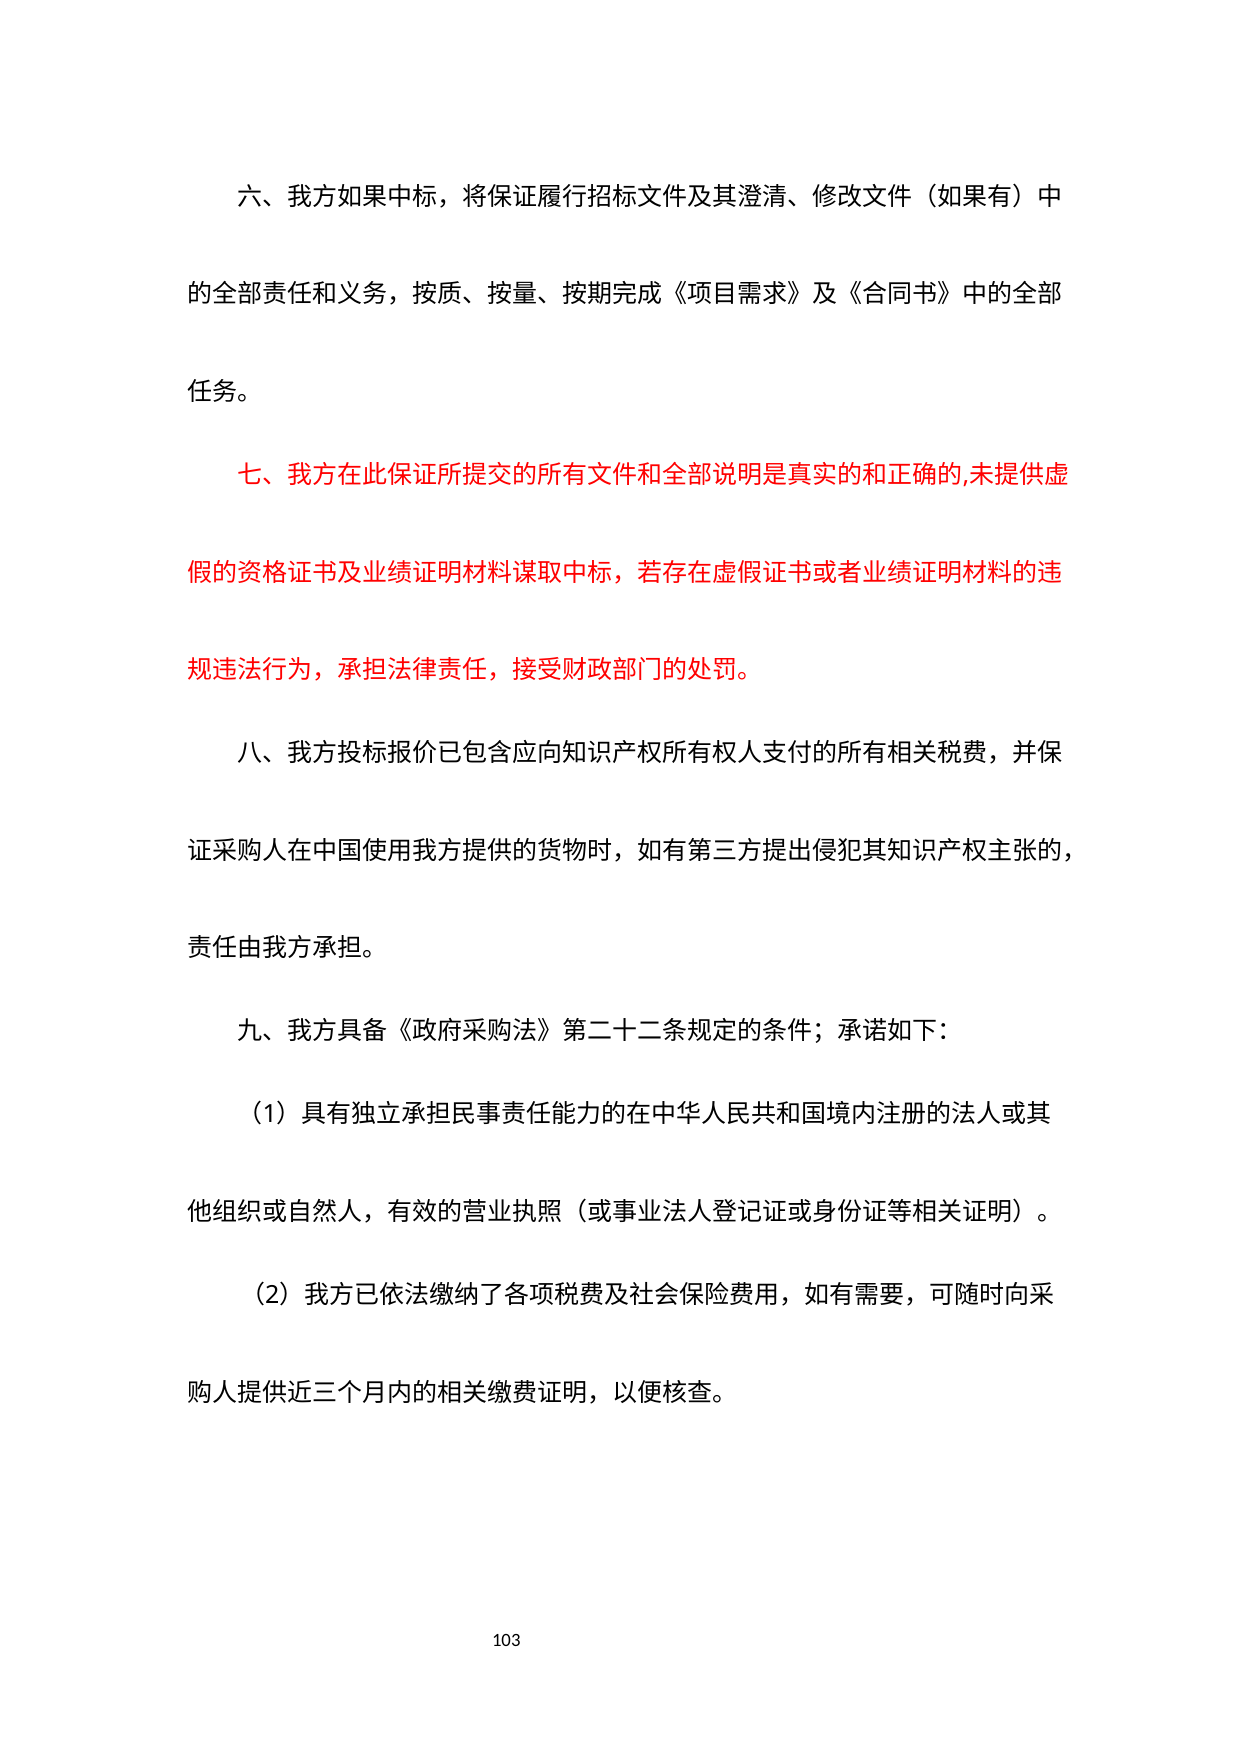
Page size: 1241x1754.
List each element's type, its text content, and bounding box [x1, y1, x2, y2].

text 七、我方在此保证所提交的所有文件和全部说明是真实的和正确的,未提供虚假的资格证书及业绩证明材料谋取中标，若存在虚假证书或者业绩证明材料的违规违法行为，承担法律责任，接受财政部门的处罚。 [187, 440, 1075, 700]
text （2）我方已依法缴纳了各项税费及社会保险费用，如有需要，可随时向采购人提供近三个月内的相关缴费证明，以便核查。 [187, 1260, 1075, 1423]
text 六、我方如果中标，将保证履行招标文件及其澄清、修改文件（如果有）中的全部责任和义务，按质、按量、按期完成《项目需求》及《合同书》中的全部任务。 [187, 162, 1075, 422]
text （1）具有独立承担民事责任能力的在中华人民共和国境内注册的法人或其他组织或自然人，有效的营业执照（或事业法人登记证或身份证等相关证明）。 [187, 1079, 1075, 1242]
text 九、我方具备《政府采购法》第二十二条规定的条件；承诺如下： [187, 996, 1075, 1061]
text 八、我方投标报价已包含应向知识产权所有权人支付的所有相关税费，并保证采购人在中国使用我方提供的货物时，如有第三方提出侵犯其知识产权主张的，责任由我方承担。 [187, 718, 1075, 978]
